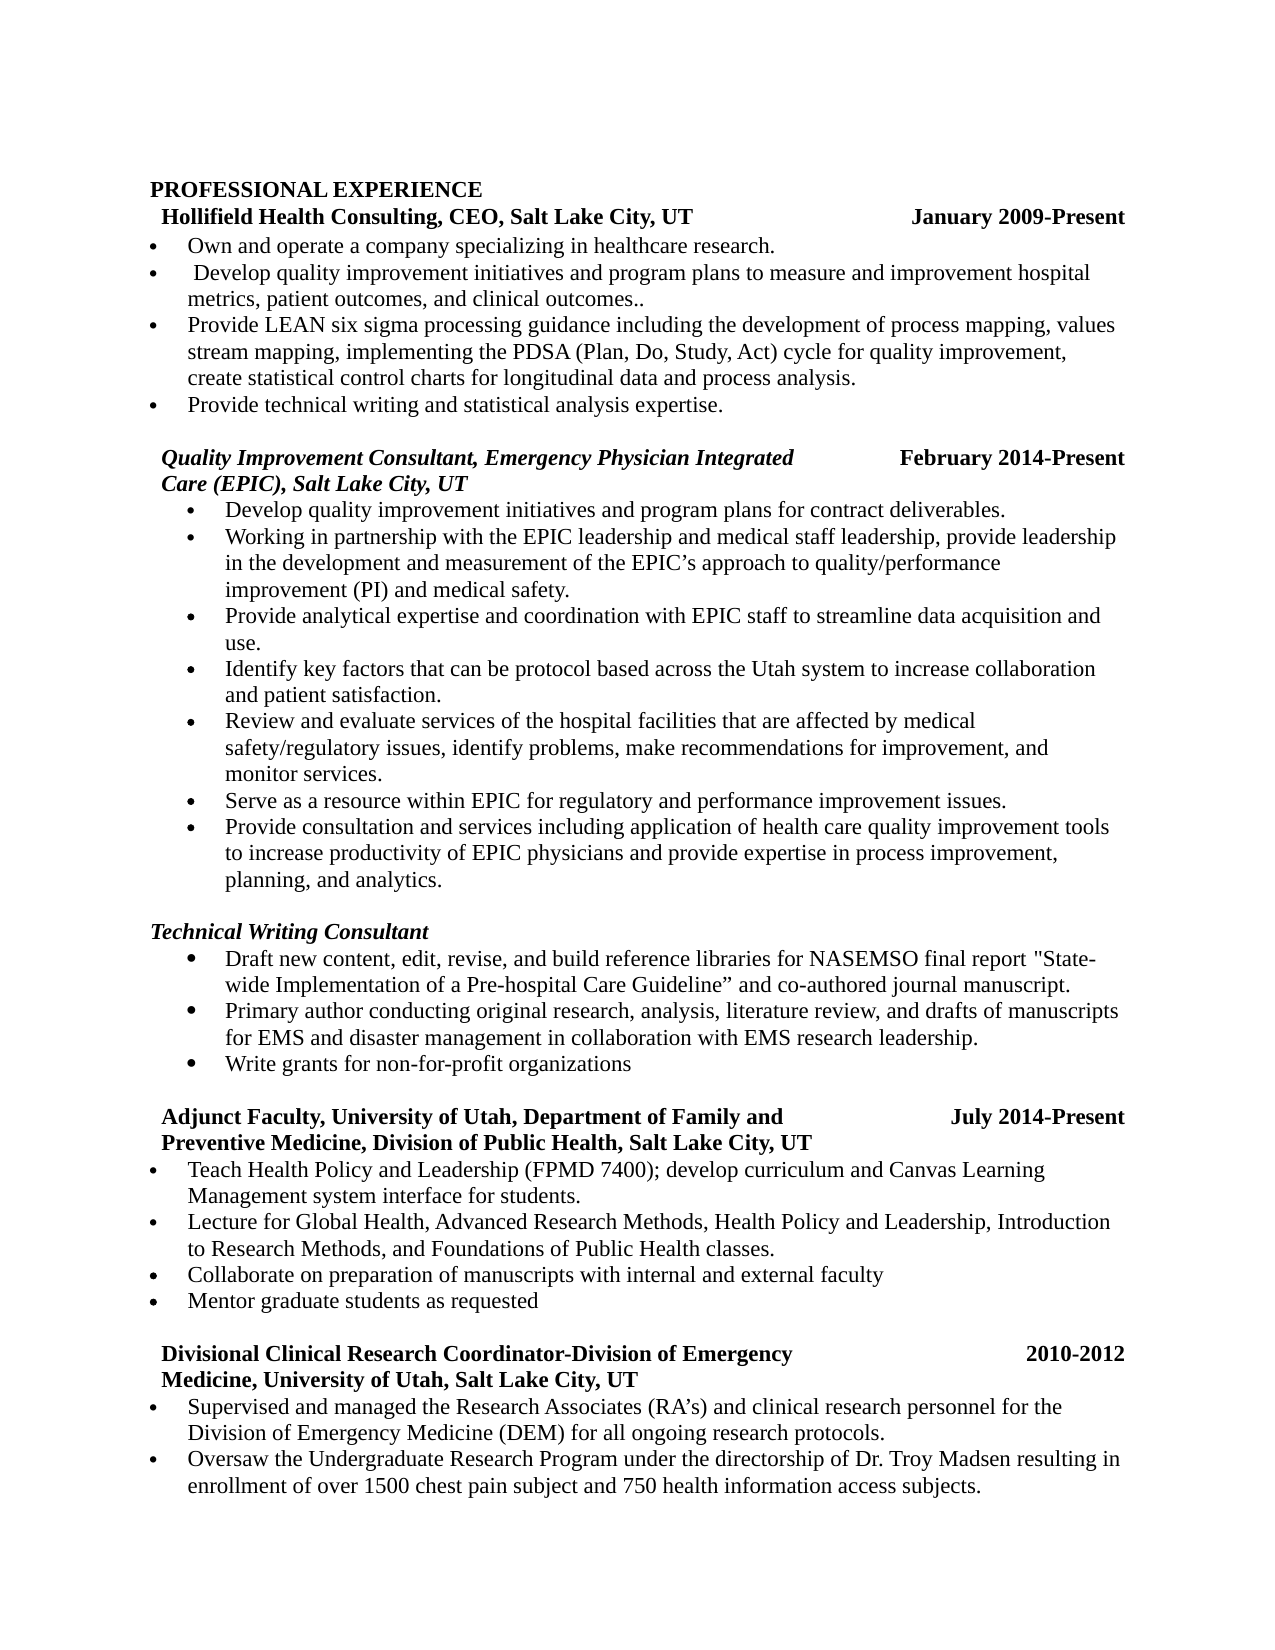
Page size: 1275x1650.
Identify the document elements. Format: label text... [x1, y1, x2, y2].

list Serve as a resource within EPIC for regulatory and performance improvement issues. [187, 787, 1125, 813]
list Identify key factors that can be protocol based across the Utah system to increase collaboration and patient satisfaction. [187, 655, 1125, 708]
list Teach Health Policy and Leadership (FPMD 7400); develop curriculum and Canvas Learning Management system interface for students. [150, 1156, 1125, 1208]
list Mentor graduate students as requested [150, 1287, 1125, 1314]
table_header January 2009-Present [874, 203, 1136, 232]
list Lecture for Global Health, Advanced Research Methods, Health Policy and Leadership, Introduction to Research Methods, and Foundations of Public Health classes. [150, 1208, 1125, 1261]
list Oversaw the Undergraduate Research Program under the directorship of Dr. Troy Madsen resulting in enrollment of over 1500 chest pain subject and 750 health information access subjects. [150, 1446, 1125, 1498]
list Working in partnership with the EPIC leadership and medical staff leadership, provide leadership in the development and measurement of the EPIC’s approach to quality/performance improvement (PI) and medical safety. [187, 523, 1125, 602]
subtitle Own and operate a company specializing in healthcare research. [150, 232, 1125, 258]
subtitle Provide technical writing and statistical analysis expertise. [150, 391, 1125, 417]
text PROFESSIONAL EXPERIENCE [150, 176, 1125, 203]
table_header 2010-2012 [874, 1340, 1136, 1393]
list Primary author conducting original research, analysis, literature review, and drafts of manuscripts for EMS and disaster management in collaboration with EMS research leadership. [187, 997, 1125, 1050]
table_header Adjunct Faculty, University of Utah, Department of Family and Preventive Medicine, Division of Public Health, Salt Lake City, UT [150, 1103, 902, 1156]
table_header Hollifield Health Consulting, CEO, Salt Lake City, UT [150, 203, 874, 232]
list Provide LEAN six sigma processing guidance including the development of process mapping, values stream mapping, implementing the PDSA (Plan, Do, Study, Act) cycle for quality improvement, create statistical control charts for longitudinal data and process analysis. [150, 311, 1125, 391]
table_header Divisional Clinical Research Coordinator-Division of Emergency Medicine, University of Utah, Salt Lake City, UT [150, 1340, 874, 1393]
table_header February 2014-Present [834, 444, 1136, 496]
list Provide analytical expertise and coordination with EPIC staff to streamline data acquisition and use. [187, 602, 1125, 655]
table_header Quality Improvement Consultant, Emergency Physician Integrated Care (EPIC), Salt Lake City, UT [150, 444, 834, 496]
text Technical Writing Consultant [150, 918, 1125, 945]
list Provide consultation and services including application of health care quality improvement tools to increase productivity of EPIC physicians and provide expertise in process improvement, planning, and analytics. [187, 813, 1125, 892]
subtitle Develop quality improvement initiatives and program plans to measure and improvement hospital metrics, patient outcomes, and clinical outcomes.. [150, 258, 1125, 311]
list Write grants for non-for-profit organizations [187, 1050, 1125, 1077]
list Review and evaluate services of the hospital facilities that are affected by medical safety/regulatory issues, identify problems, make recommendations for improvement, and monitor services. [187, 708, 1125, 787]
table_header July 2014-Present [902, 1103, 1125, 1156]
list Draft new content, edit, revise, and build reference libraries for NASEMSO final report "State-wide Implementation of a Pre-hospital Care Guideline” and co-authored journal manuscript. [187, 945, 1125, 997]
list Supervised and managed the Research Associates (RA’s) and clinical research personnel for the Division of Emergency Medicine (DEM) for all ongoing research protocols. [150, 1393, 1125, 1446]
subtitle Develop quality improvement initiatives and program plans for contract deliverables. [187, 497, 1125, 523]
list Collaborate on preparation of manuscripts with internal and external faculty [150, 1261, 1125, 1287]
